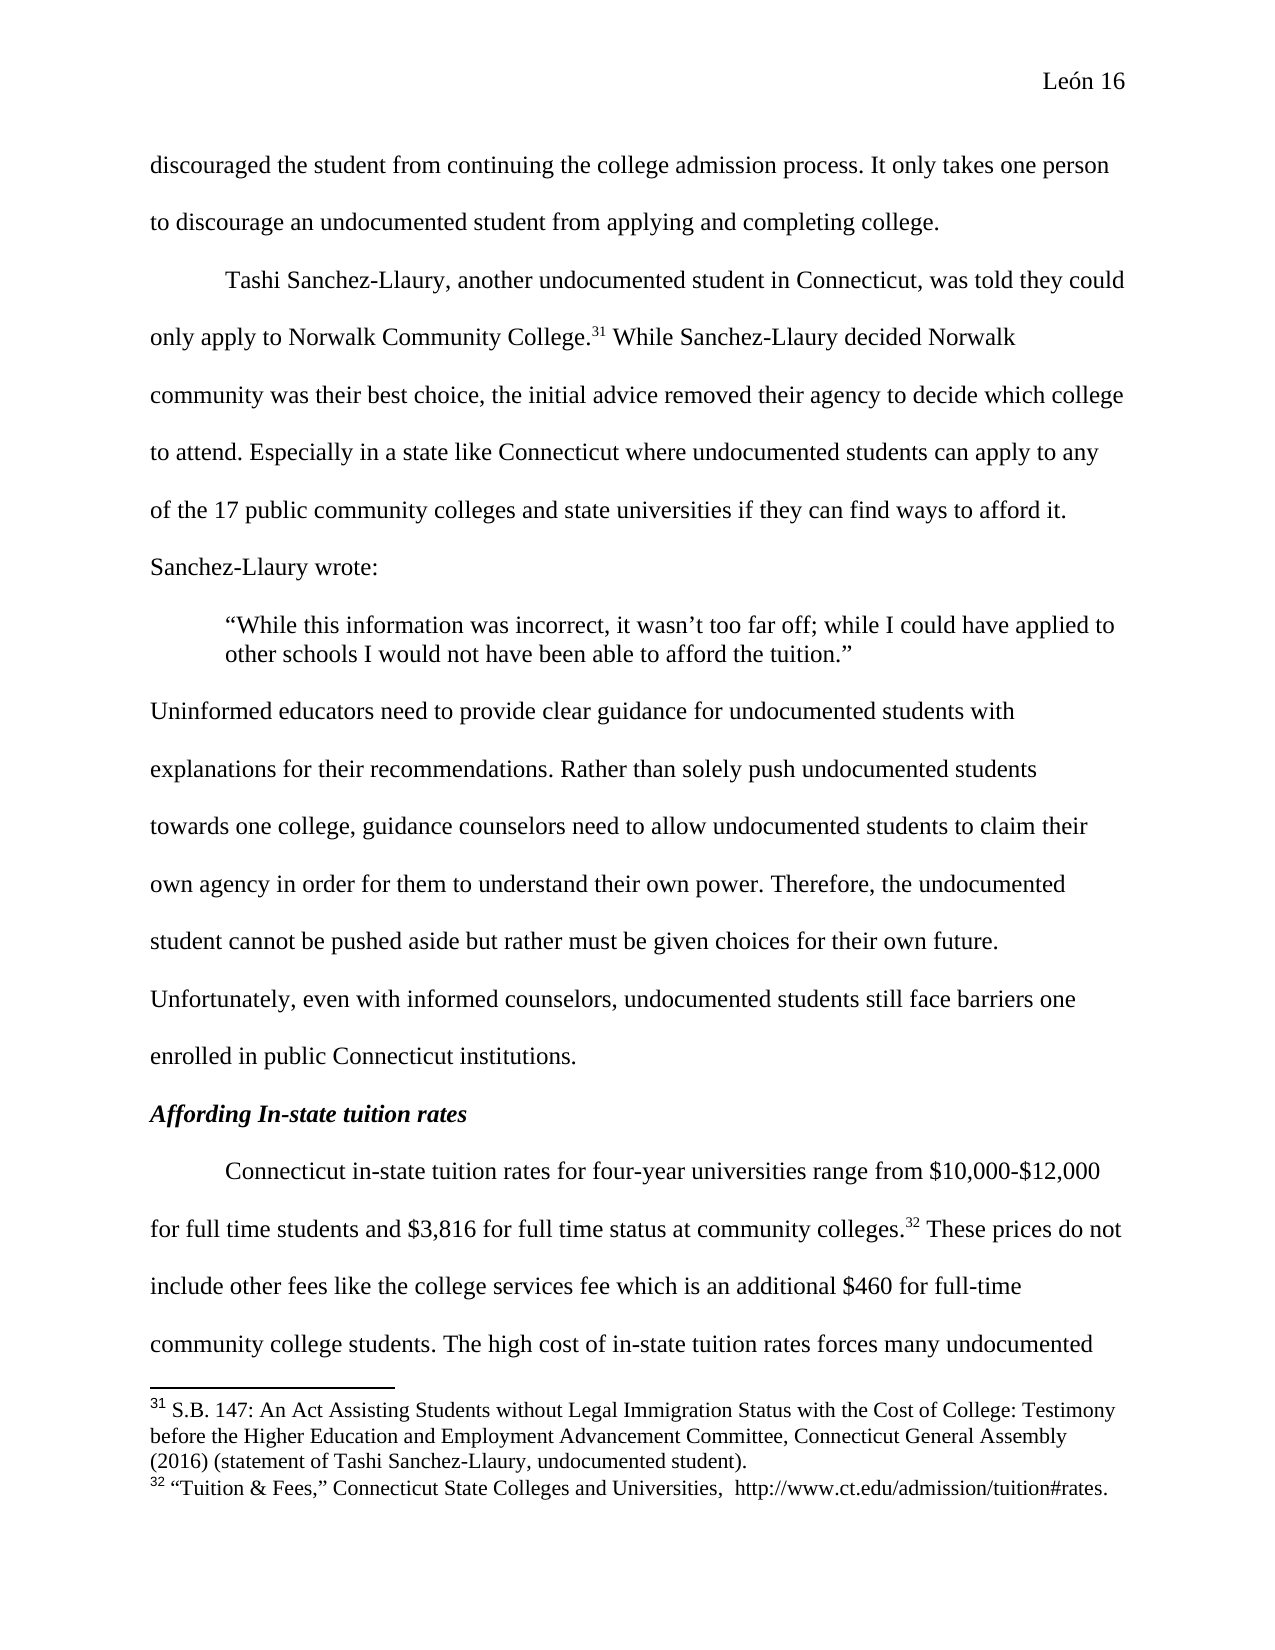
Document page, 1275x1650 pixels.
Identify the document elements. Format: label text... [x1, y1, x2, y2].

text “While this information was incorrect, it wasn’t too far off; while I could have applied to other schools I would not have been able to afford the tuition.” [225, 610, 1125, 667]
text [150, 150, 1125, 236]
subtitle Affording In-state tuition rates [150, 1099, 1125, 1127]
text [150, 1156, 1125, 1357]
text Tashi Sanchez-Llaury, another undocumented student in Connecticut, was told they could only apply to Norwalk Community College. While Sanchez-Llaury decided Norwalk community was their best choice, the initial advice removed their agency to decide which college to attend. Especially in a state like Connecticut where undocumented students can apply to any of the 17 public community colleges and state universities if they can find ways to afford it. Sanchez-Llaury wrote: [150, 265, 1125, 581]
text Uninformed educators need to provide clear guidance for undocumented students with explanations for their recommendations. Rather than solely push undocumented students towards one college, guidance counselors need to allow undocumented students to claim their own agency in order for them to understand their own power. Therefore, the undocumented student cannot be pushed aside but rather must be given choices for their own future. Unfortunately, even with informed counselors, undocumented students still face barriers one enrolled in public Connecticut institutions. [150, 696, 1125, 1070]
